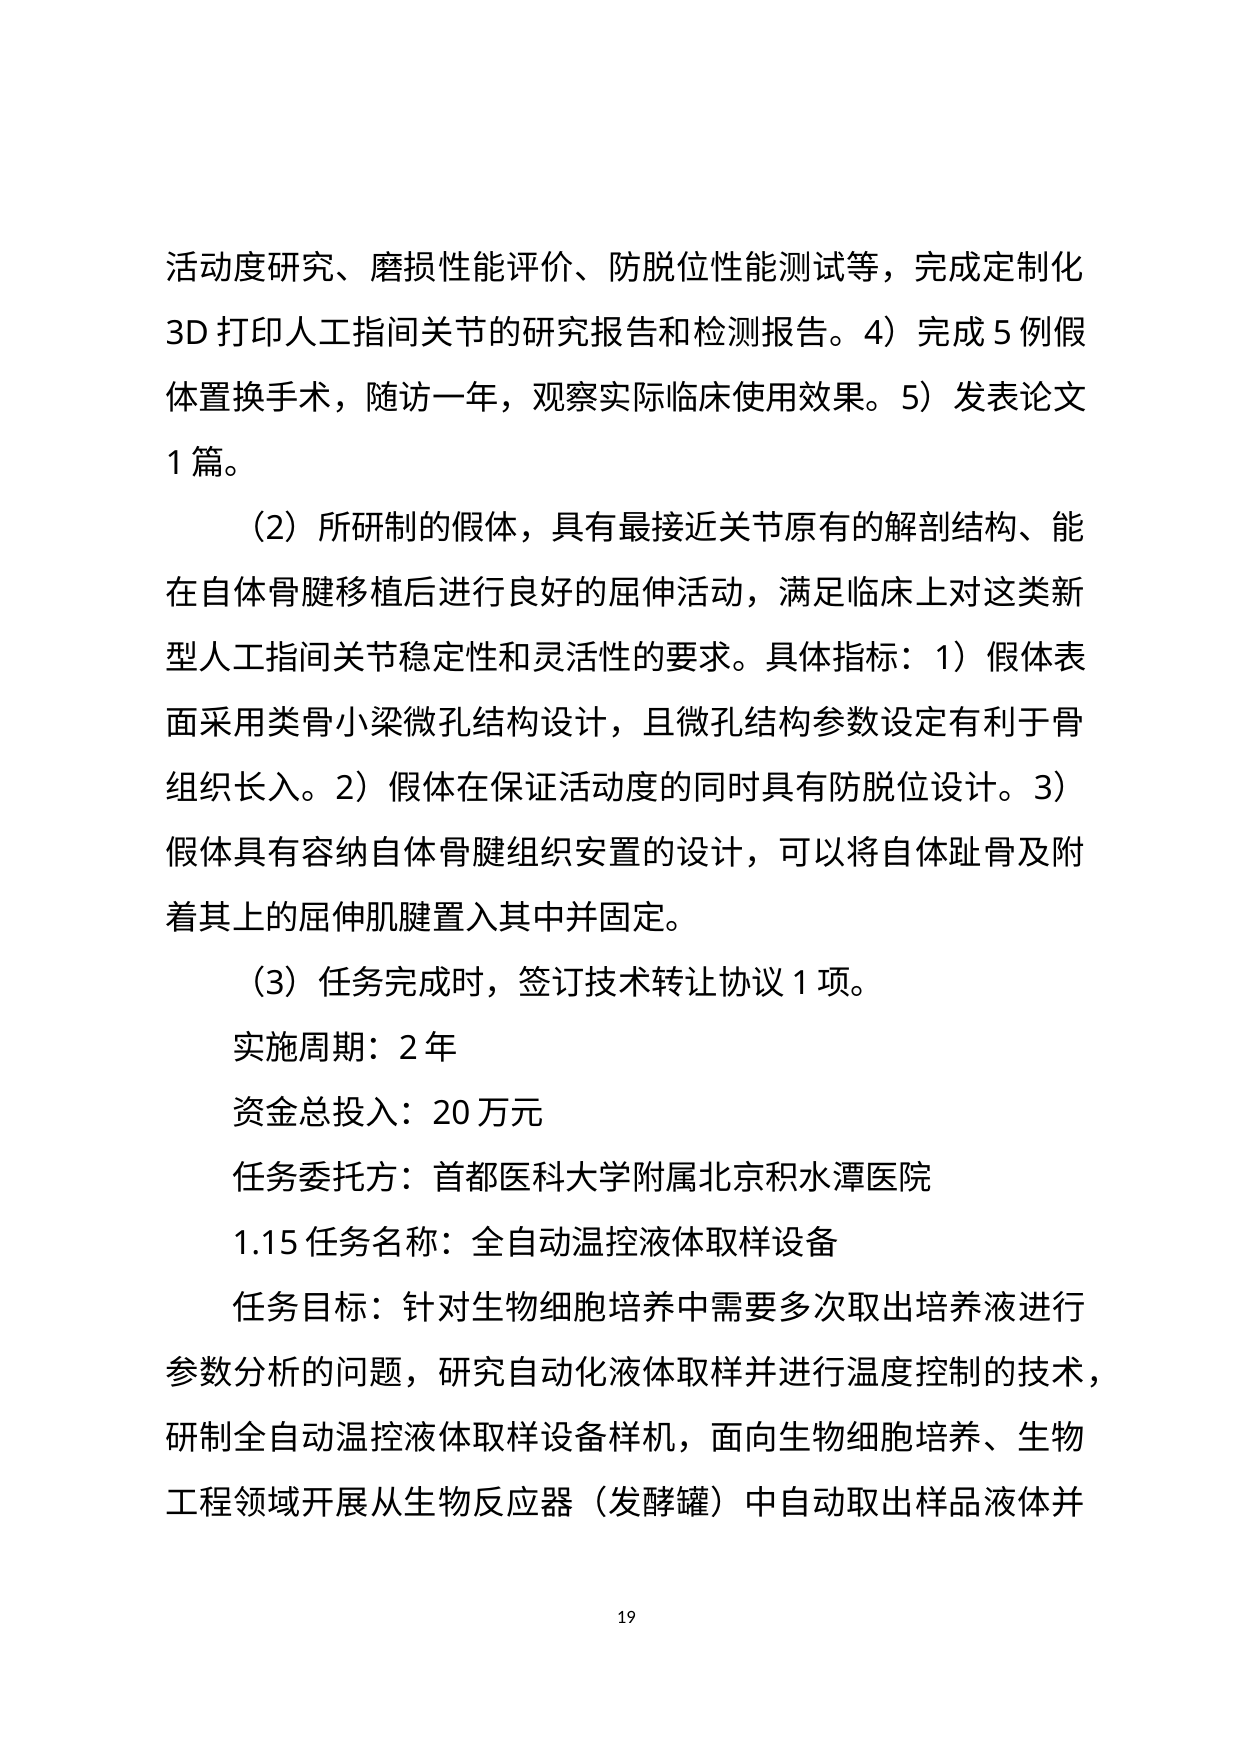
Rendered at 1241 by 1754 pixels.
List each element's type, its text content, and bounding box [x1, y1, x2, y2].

text 实施周期：2年 [165, 1013, 1087, 1078]
text 资金总投入：20万元 [165, 1078, 1087, 1143]
text 任务委托方：首都医科大学附属北京积水潭医院 [165, 1143, 1087, 1208]
text （2）所研制的假体，具有最接近关节原有的解剖结构、能在自体骨腱移植后进行良好的屈伸活动，满足临床上对这类新型人工指间关节稳定性和灵活性的要求。具体指标：1）假体表面采用类骨小梁微孔结构设计，且微孔结构参数设定有利于骨组织长入。2）假体在保证活动度的同时具有防脱位设计。3）假体具有容纳自体骨腱组织安置的设计，可以将自体趾骨及附着其上的屈伸肌腱置入其中并固定。 [165, 493, 1087, 948]
text 1.15任务名称：全自动温控液体取样设备 [165, 1208, 1087, 1273]
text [165, 1273, 1087, 1533]
text （3）任务完成时，签订技术转让协议1项。 [165, 948, 1087, 1013]
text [165, 233, 1087, 493]
